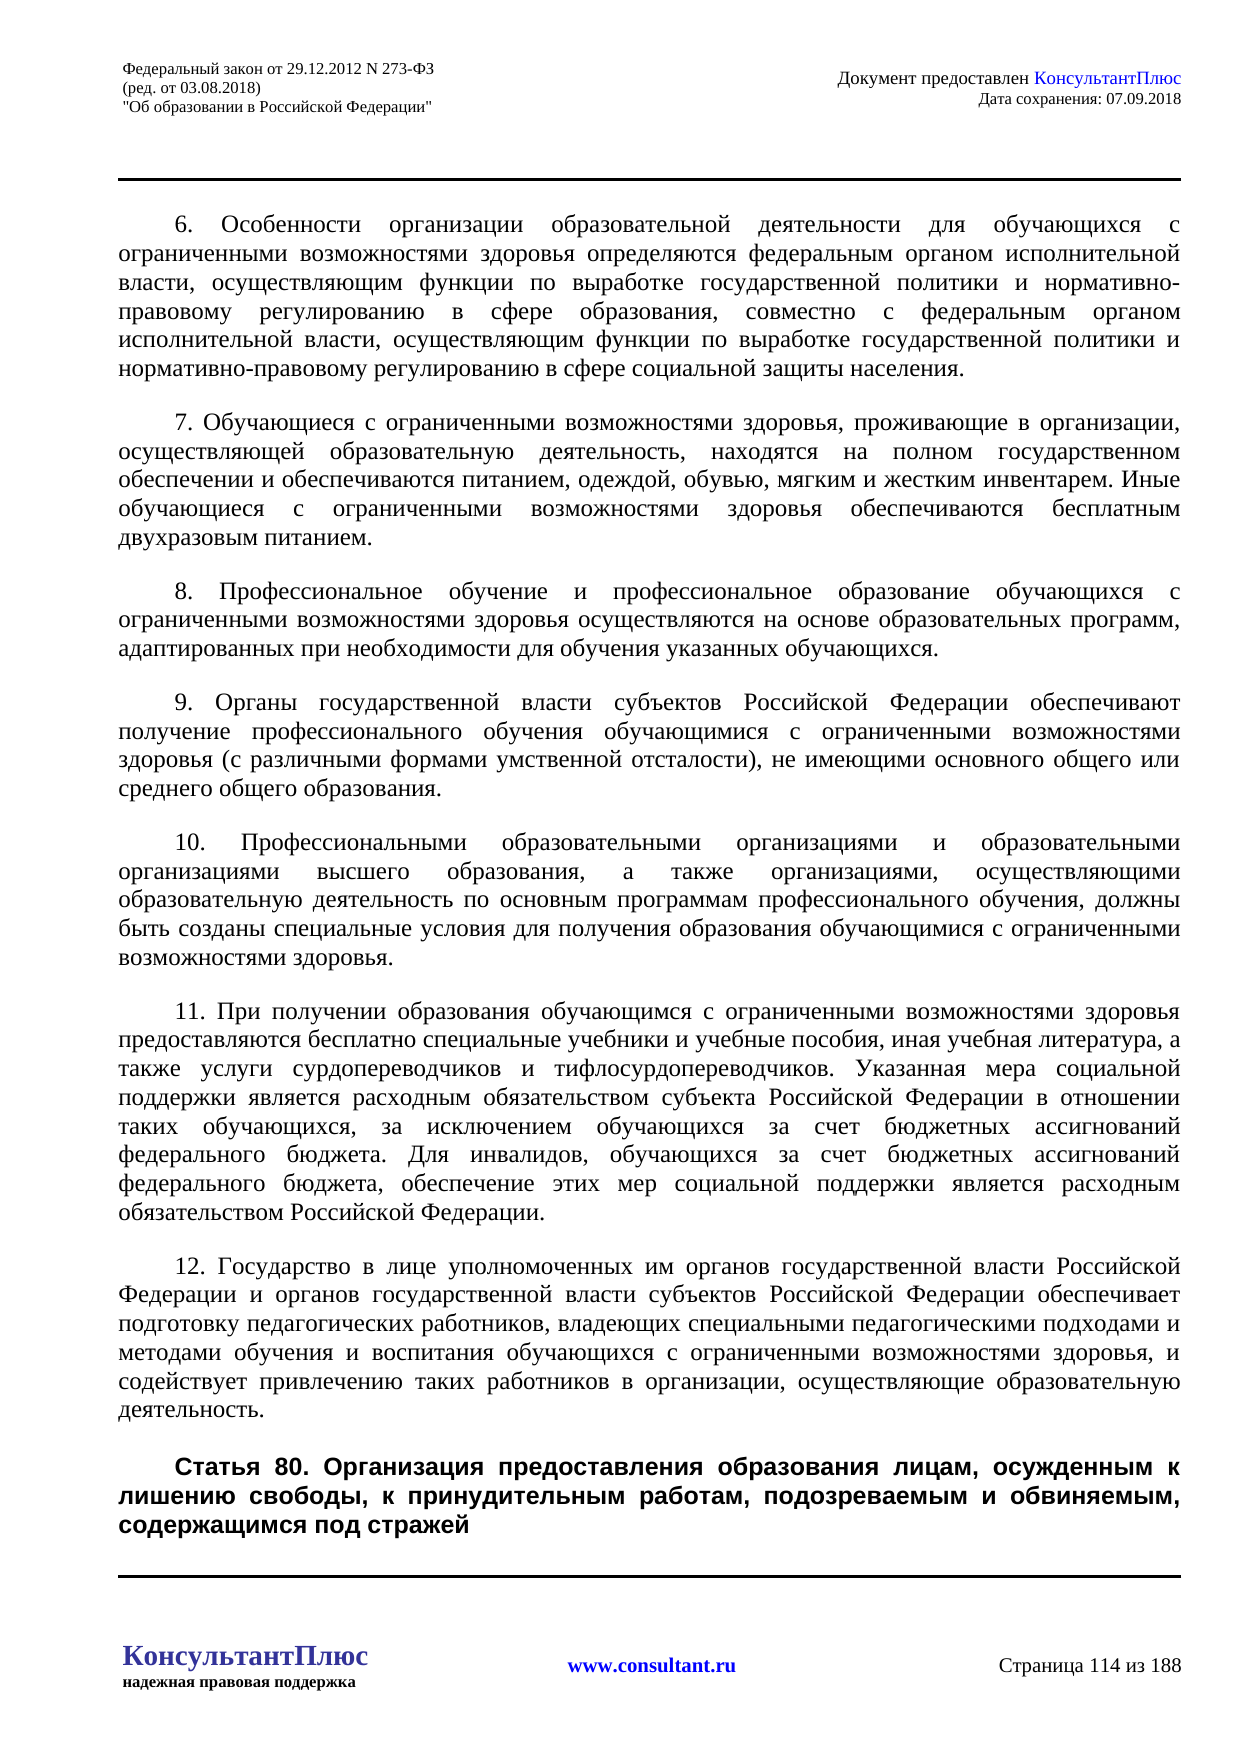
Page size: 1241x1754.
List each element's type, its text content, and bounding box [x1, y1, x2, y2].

text 6. Особенности организации образовательной деятельности для обучающихся с ограниченными возможностями здоровья определяются федеральным органом исполнительной власти, осуществляющим функции по выработке государственной политики и нормативно-правовому регулированию в сфере образования, совместно с федеральным органом исполнительной власти, осуществляющим функции по выработке государственной политики и нормативно-правовому регулированию в сфере социальной защиты населения. [118, 209, 1181, 382]
text 12. Государство в лице уполномоченных им органов государственной власти Российской Федерации и органов государственной власти субъектов Российской Федерации обеспечивает подготовку педагогических работников, владеющих специальными педагогическими подходами и методами обучения и воспитания обучающихся с ограниченными возможностями здоровья, и содействует привлечению таких работников в организации, осуществляющие образовательную деятельность. [118, 1251, 1181, 1423]
text 8. Профессиональное обучение и профессиональное образование обучающихся с ограниченными возможностями здоровья осуществляются на основе образовательных программ, адаптированных при необходимости для обучения указанных обучающихся. [118, 576, 1181, 662]
text 10. Профессиональными образовательными организациями и образовательными организациями высшего образования, а также организациями, осуществляющими образовательную деятельность по основным программам профессионального обучения, должны быть созданы специальные условия для получения образования обучающимися с ограниченными возможностями здоровья. [118, 827, 1181, 971]
text 7. Обучающиеся с ограниченными возможностями здоровья, проживающие в организации, осуществляющей образовательную деятельность, находятся на полном государственном обеспечении и обеспечиваются питанием, одеждой, обувью, мягким и жестким инвентарем. Иные обучающиеся с ограниченными возможностями здоровья обеспечиваются бесплатным двухразовым питанием. [118, 407, 1181, 551]
text 9. Органы государственной власти субъектов Российской Федерации обеспечивают получение профессионального обучения обучающимися с ограниченными возможностями здоровья (с различными формами умственной отсталости), не имеющими основного общего или среднего общего образования. [118, 687, 1181, 802]
title Статья 80. Организация предоставления образования лицам, осужденным к лишению свободы, к принудительным работам, подозреваемым и обвиняемым, содержащимся под стражей [118, 1452, 1181, 1538]
text 11. При получении образования обучающимся с ограниченными возможностями здоровья предоставляются бесплатно специальные учебники и учебные пособия, иная учебная литература, а также услуги сурдопереводчиков и тифлосурдопереводчиков. Указанная мера социальной поддержки является расходным обязательством субъекта Российской Федерации в отношении таких обучающихся, за исключением обучающихся за счет бюджетных ассигнований федерального бюджета. Для инвалидов, обучающихся за счет бюджетных ассигнований федерального бюджета, обеспечение этих мер социальной поддержки является расходным обязательством Российской Федерации. [118, 996, 1181, 1226]
